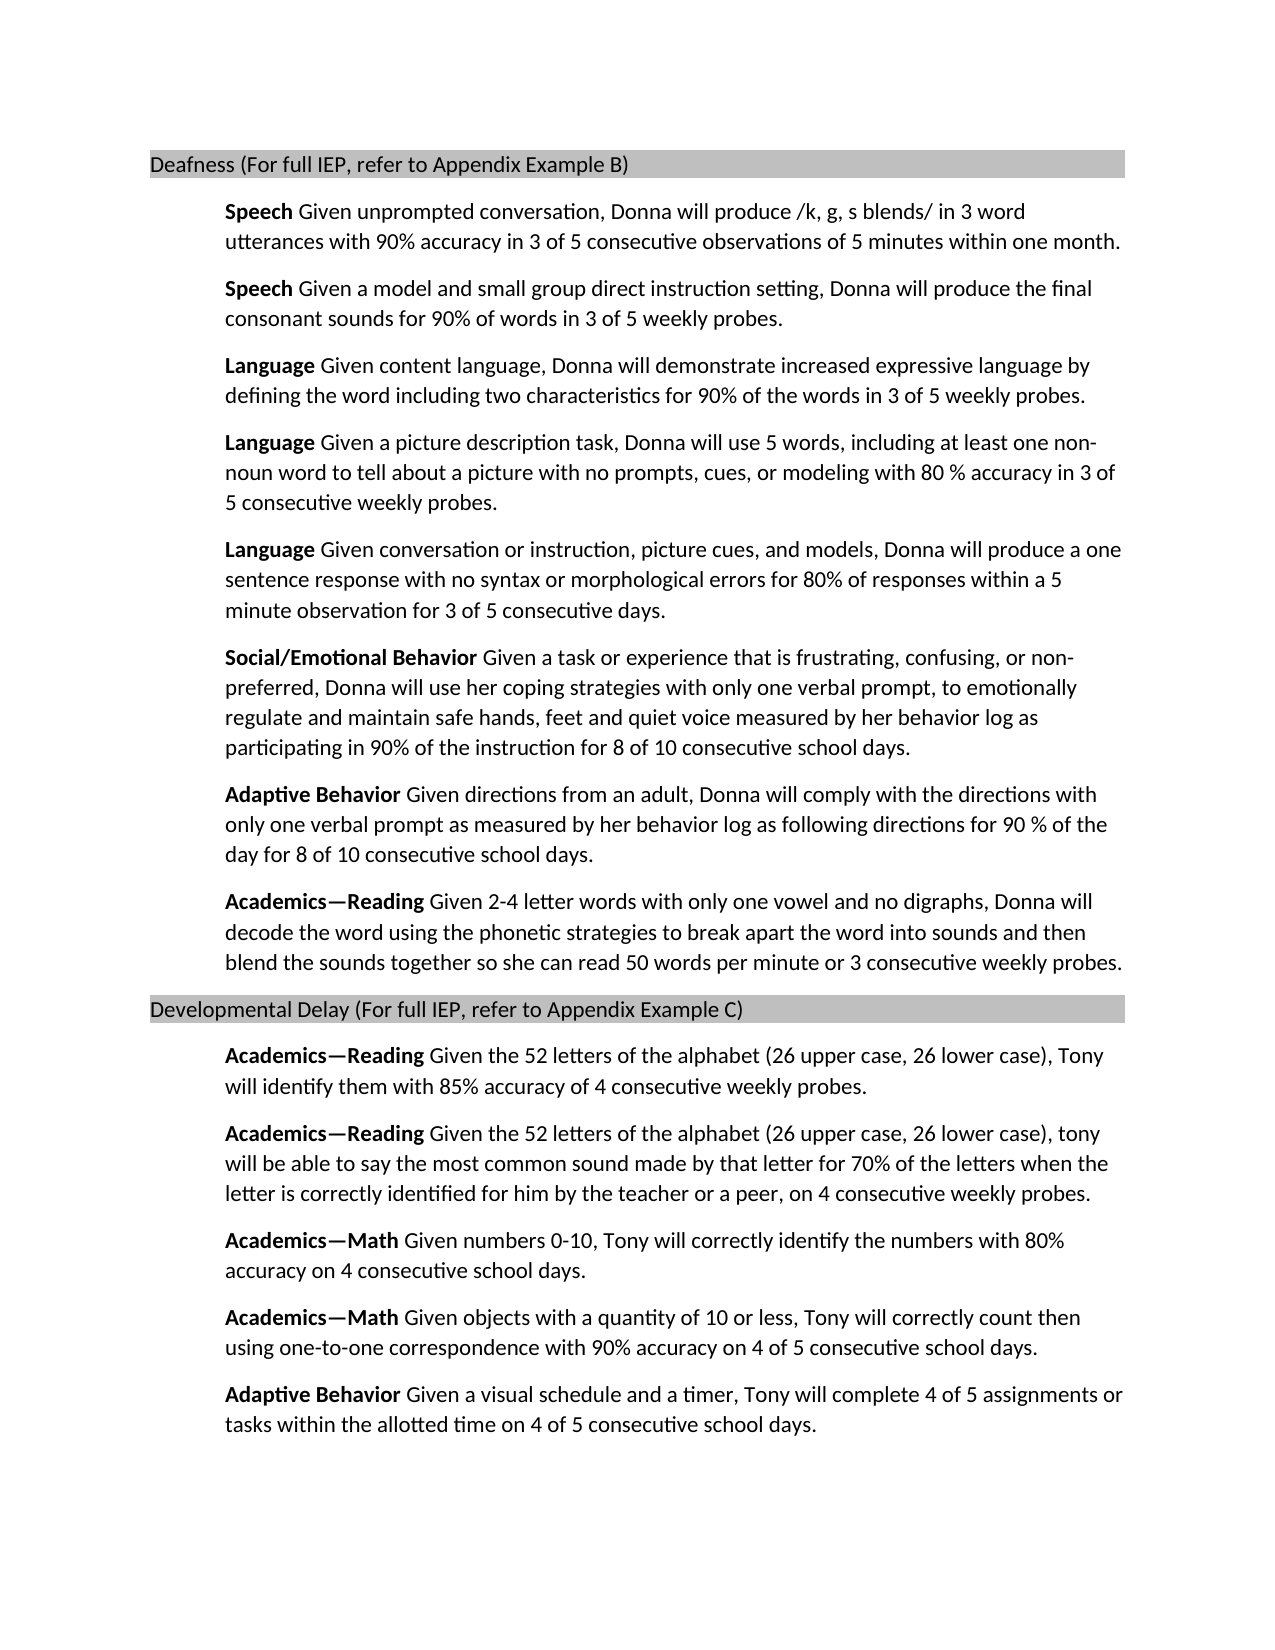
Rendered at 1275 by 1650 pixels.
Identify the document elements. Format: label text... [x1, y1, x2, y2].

text Academics—Math Given objects with a quantity of 10 or less, Tony will correctly count then using one-to-one correspondence with 90% accuracy on 4 of 5 consecutive school days. [225, 1303, 1125, 1361]
text Academics—Reading Given the 52 letters of the alphabet (26 upper case, 26 lower case), Tony will identify them with 85% accuracy of 4 consecutive weekly probes. [225, 1042, 1125, 1100]
text Academics—Reading Given 2-4 letter words with only one vowel and no digraphs, Donna will decode the word using the phonetic strategies to break apart the word into sounds and then blend the sounds together so she can read 50 words per minute or 3 consecutive weekly probes. [225, 887, 1125, 976]
text Adaptive Behavior Given a visual schedule and a timer, Tony will complete 4 of 5 assignments or tasks within the allotted time on 4 of 5 consecutive school days. [225, 1380, 1125, 1438]
text Adaptive Behavior Given directions from an adult, Donna will comply with the directions with only one verbal prompt as measured by her behavior log as following directions for 90 % of the day for 8 of 10 consecutive school days. [225, 780, 1125, 869]
text Deafness (For full IEP, refer to Appendix Example B) [150, 150, 1125, 178]
text Academics—Math Given numbers 0-10, Tony will correctly identify the numbers with 80% accuracy on 4 consecutive school days. [225, 1226, 1125, 1284]
text Social/Emotional Behavior Given a task or experience that is frustrating, confusing, or non-preferred, Donna will use her coping strategies with only one verbal prompt, to emotionally regulate and maintain safe hands, feet and quiet voice measured by her behavior log as participating in 90% of the instruction for 8 of 10 consecutive school days. [225, 643, 1125, 761]
text Academics—Reading Given the 52 letters of the alphabet (26 upper case, 26 lower case), tony will be able to say the most common sound made by that letter for 70% of the letters when the letter is correctly identified for him by the teacher or a peer, on 4 consecutive weekly probes. [225, 1119, 1125, 1207]
text Speech Given unprompted conversation, Donna will produce /k, g, s blends/ in 3 word utterances with 90% accuracy in 3 of 5 consecutive observations of 5 minutes within one month. [225, 197, 1125, 255]
text Speech Given a model and small group direct instruction setting, Donna will produce the final consonant sounds for 90% of words in 3 of 5 weekly probes. [225, 274, 1125, 332]
text Developmental Delay (For full IEP, refer to Appendix Example C) [150, 995, 1125, 1023]
text Language Given conversation or instruction, picture cues, and models, Donna will produce a one sentence response with no syntax or morphological errors for 80% of responses within a 5 minute observation for 3 of 5 consecutive days. [225, 535, 1125, 624]
text Language Given content language, Donna will demonstrate increased expressive language by defining the word including two characteristics for 90% of the words in 3 of 5 weekly probes. [225, 351, 1125, 409]
text Language Given a picture description task, Donna will use 5 words, including at least one non-noun word to tell about a picture with no prompts, cues, or modeling with 80 % accuracy in 3 of 5 consecutive weekly probes. [225, 428, 1125, 517]
